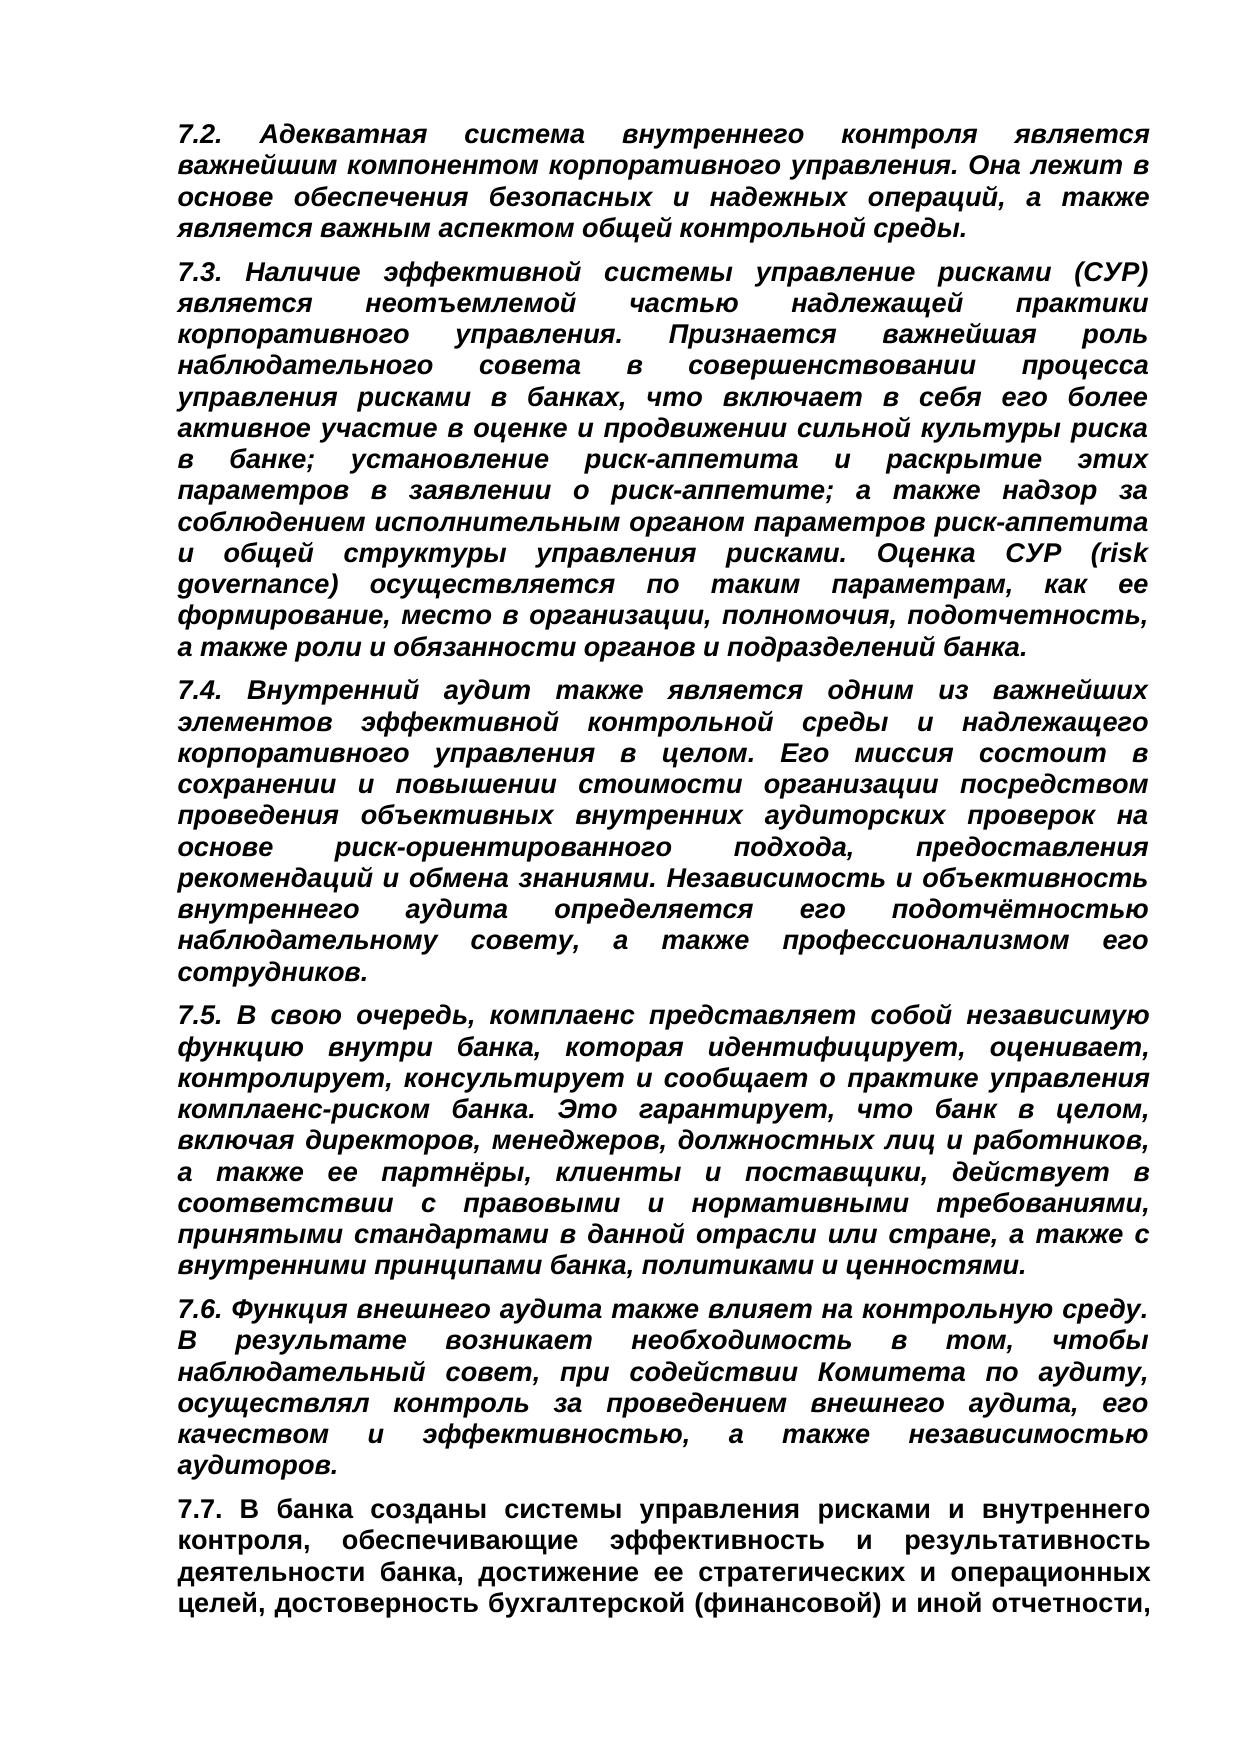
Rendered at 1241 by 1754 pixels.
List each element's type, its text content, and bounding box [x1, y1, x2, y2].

text 7.6. Функция внешнего аудита также влияет на контрольную среду. В результате возникает необходимость в том, чтобы наблюдательный совет, при содействии Комитета по аудиту, осуществлял контроль за проведением внешнего аудита, его качеством и эффективностью, а также независимостью аудиторов. [177, 1293, 1152, 1481]
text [177, 1493, 1152, 1618]
text 7.5. В свою очередь, комплаенс представляет собой независимую функцию внутри банка, которая идентифицирует, оценивает, контролирует, консультирует и сообщает о практике управления комплаенс-риском банка. Это гарантирует, что банк в целом, включая директоров, менеджеров, должностных лиц и работников, а также ее партнёры, клиенты и поставщики, действует в соответствии с правовыми и нормативными требованиями, принятыми стандартами в данной отрасли или стране, а также с внутренними принципами банка, политиками и ценностями. [177, 999, 1153, 1281]
text 7.4. Внутренний аудит также является одним из важнейших элементов эффективной контрольной среды и надлежащего корпоративного управления в целом. Его миссия состоит в сохранении и повышении стоимости организации посредством проведения объективных внутренних аудиторских проверок на основе риск-ориентированного подхода, предоставления рекомендаций и обмена знаниями. Независимость и объективность внутреннего аудита определяется его подотчётностью наблюдательному совету, а также профессионализмом его сотрудников. [177, 674, 1152, 987]
text 7.3. Наличие эффективной системы управление рисками (СУР) является неотъемлемой частью надлежащей практики корпоративного управления. Признается важнейшая роль наблюдательного совета в совершенствовании процесса управления рисками в банках, что включает в себя его более активное участие в оценке и продвижении сильной культуры риска в банке; установление риск-аппетита и раскрытие этих параметров в заявлении о риск-аппетите; а также надзор за соблюдением исполнительным органом параметров риск-аппетита и общей структуры управления рисками. Оценка СУР (risk governance) осуществляется по таким параметрам, как ее формирование, место в организации, полномочия, подотчетность, а также роли и обязанности органов и подразделений банка. [177, 256, 1152, 662]
text 7.2. Адекватная система внутреннего контроля является важнейшим компонентом корпоративного управления. Она лежит в основе обеспечения безопасных и надежных операций, а также является важным аспектом общей контрольной среды. [177, 118, 1153, 243]
